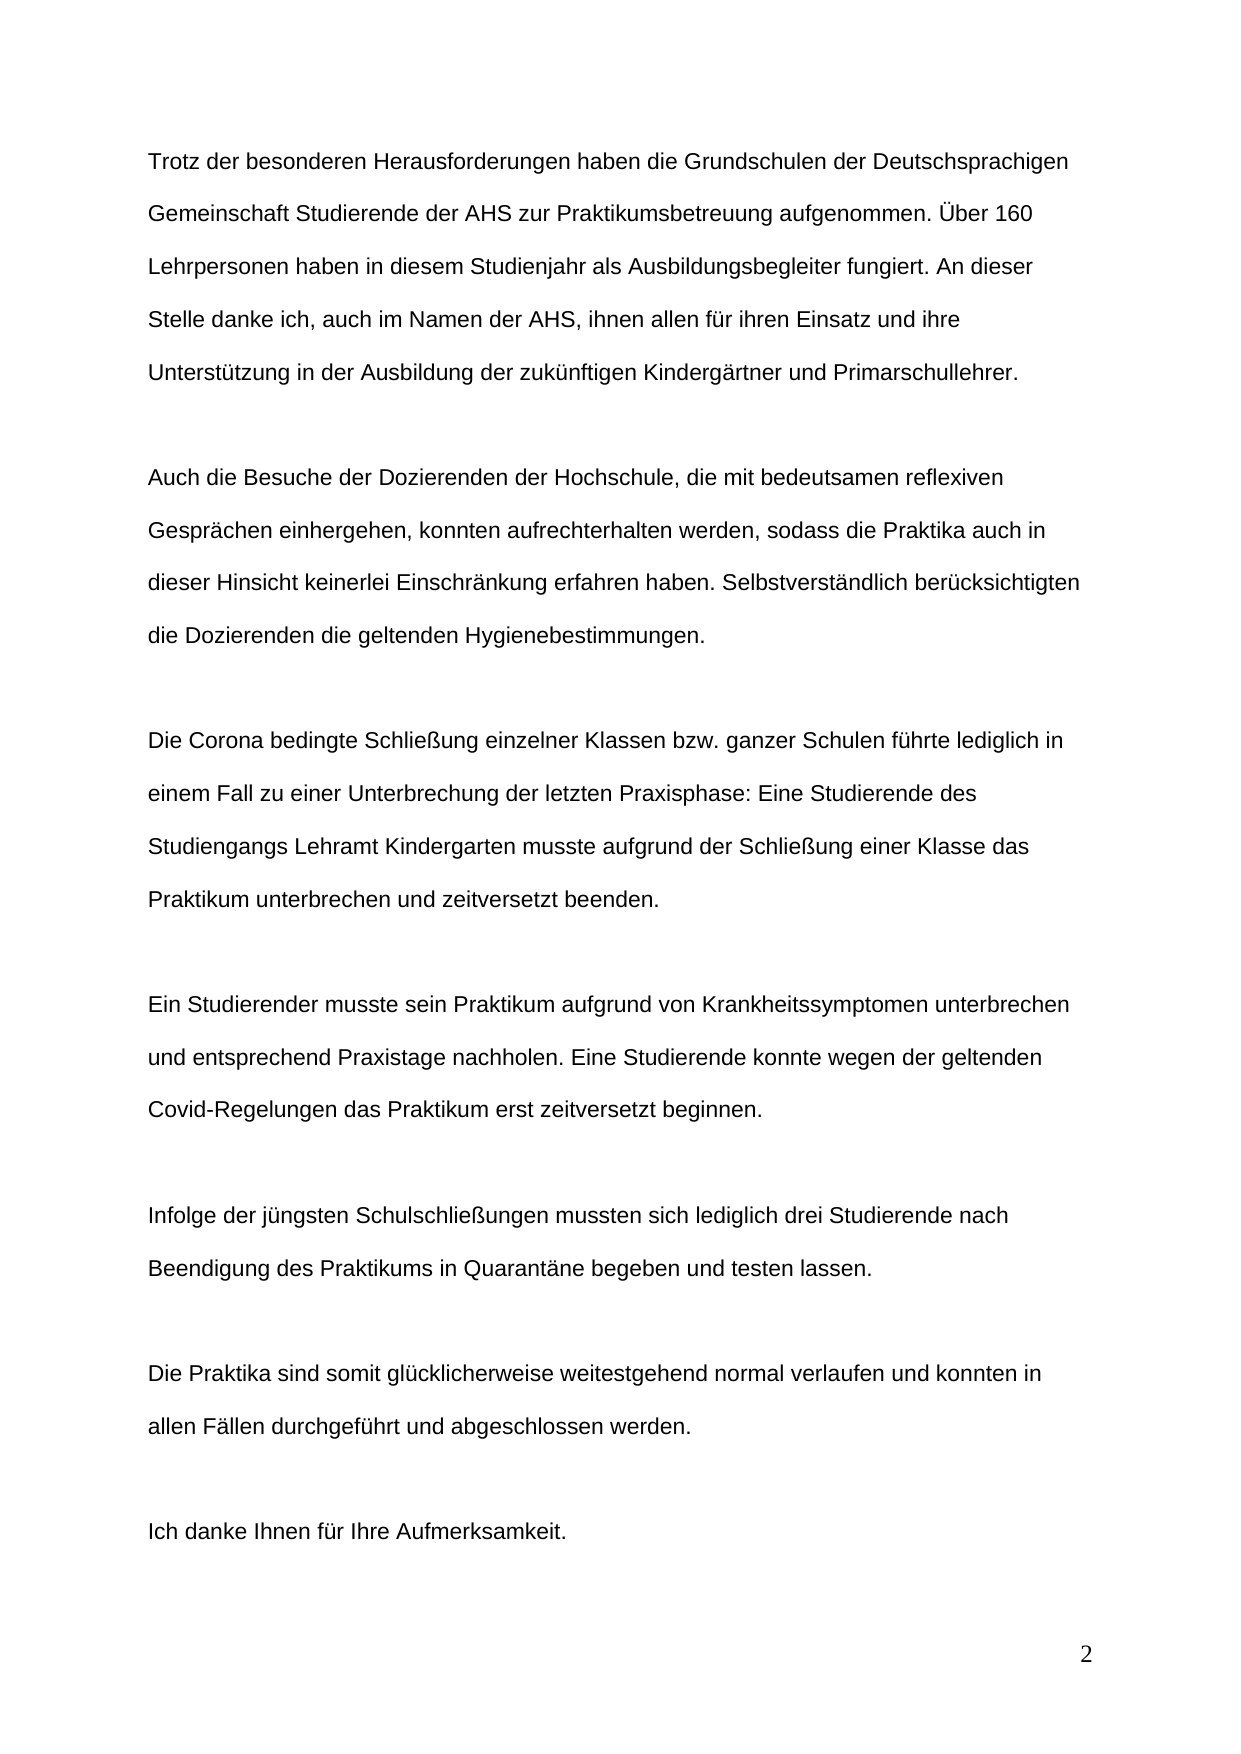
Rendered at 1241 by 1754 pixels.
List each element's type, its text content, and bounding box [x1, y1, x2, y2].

text Auch die Besuche der Dozierenden der Hochschule, die mit bedeutsamen reflexiven Gesprächen einhergehen, konnten aufrechterhalten werden, sodass die Praktika auch in dieser Hinsicht keinerlei Einschränkung erfahren haben. Selbstverständlich berücksichtigten die Dozierenden die geltenden Hygienebestimmungen. [148, 464, 1093, 648]
text Ich danke Ihnen für Ihre Aufmerksamkeit. [148, 1518, 1093, 1544]
text Ein Studierender musste sein Praktikum aufgrund von Krankheitssymptomen unterbrechen und entsprechend Praxistage nachholen. Eine Studierende konnte wegen der geltenden Covid-Regelungen das Praktikum erst zeitversetzt beginnen. [148, 991, 1093, 1123]
text Die Praktika sind somit glücklicherweise weitestgehend normal verlaufen und konnten in allen Fällen durchgeführt und abgeschlossen werden. [148, 1360, 1093, 1439]
text Trotz der besonderen Herausforderungen haben die Grundschulen der Deutschsprachigen Gemeinschaft Studierende der AHS zur Praktikumsbetreuung aufgenommen. Über 160 Lehrpersonen haben in diesem Studienjahr als Ausbildungsbegleiter fungiert. An dieser Stelle danke ich, auch im Namen der AHS, ihnen allen für ihren Einsatz und ihre Unterstützung in der Ausbildung der zukünftigen Kindergärtner und Primarschullehrer. [148, 148, 1093, 385]
text Die Corona bedingte Schließung einzelner Klassen bzw. ganzer Schulen führte lediglich in einem Fall zu einer Unterbrechung der letzten Praxisphase: Eine Studierende des Studiengangs Lehramt Kindergarten musste aufgrund der Schließung einer Klasse das Praktikum unterbrechen und zeitversetzt beenden. [148, 727, 1093, 912]
text Infolge der jüngsten Schulschließungen mussten sich lediglich drei Studierende nach Beendigung des Praktikums in Quarantäne begeben und testen lassen. [148, 1202, 1093, 1281]
